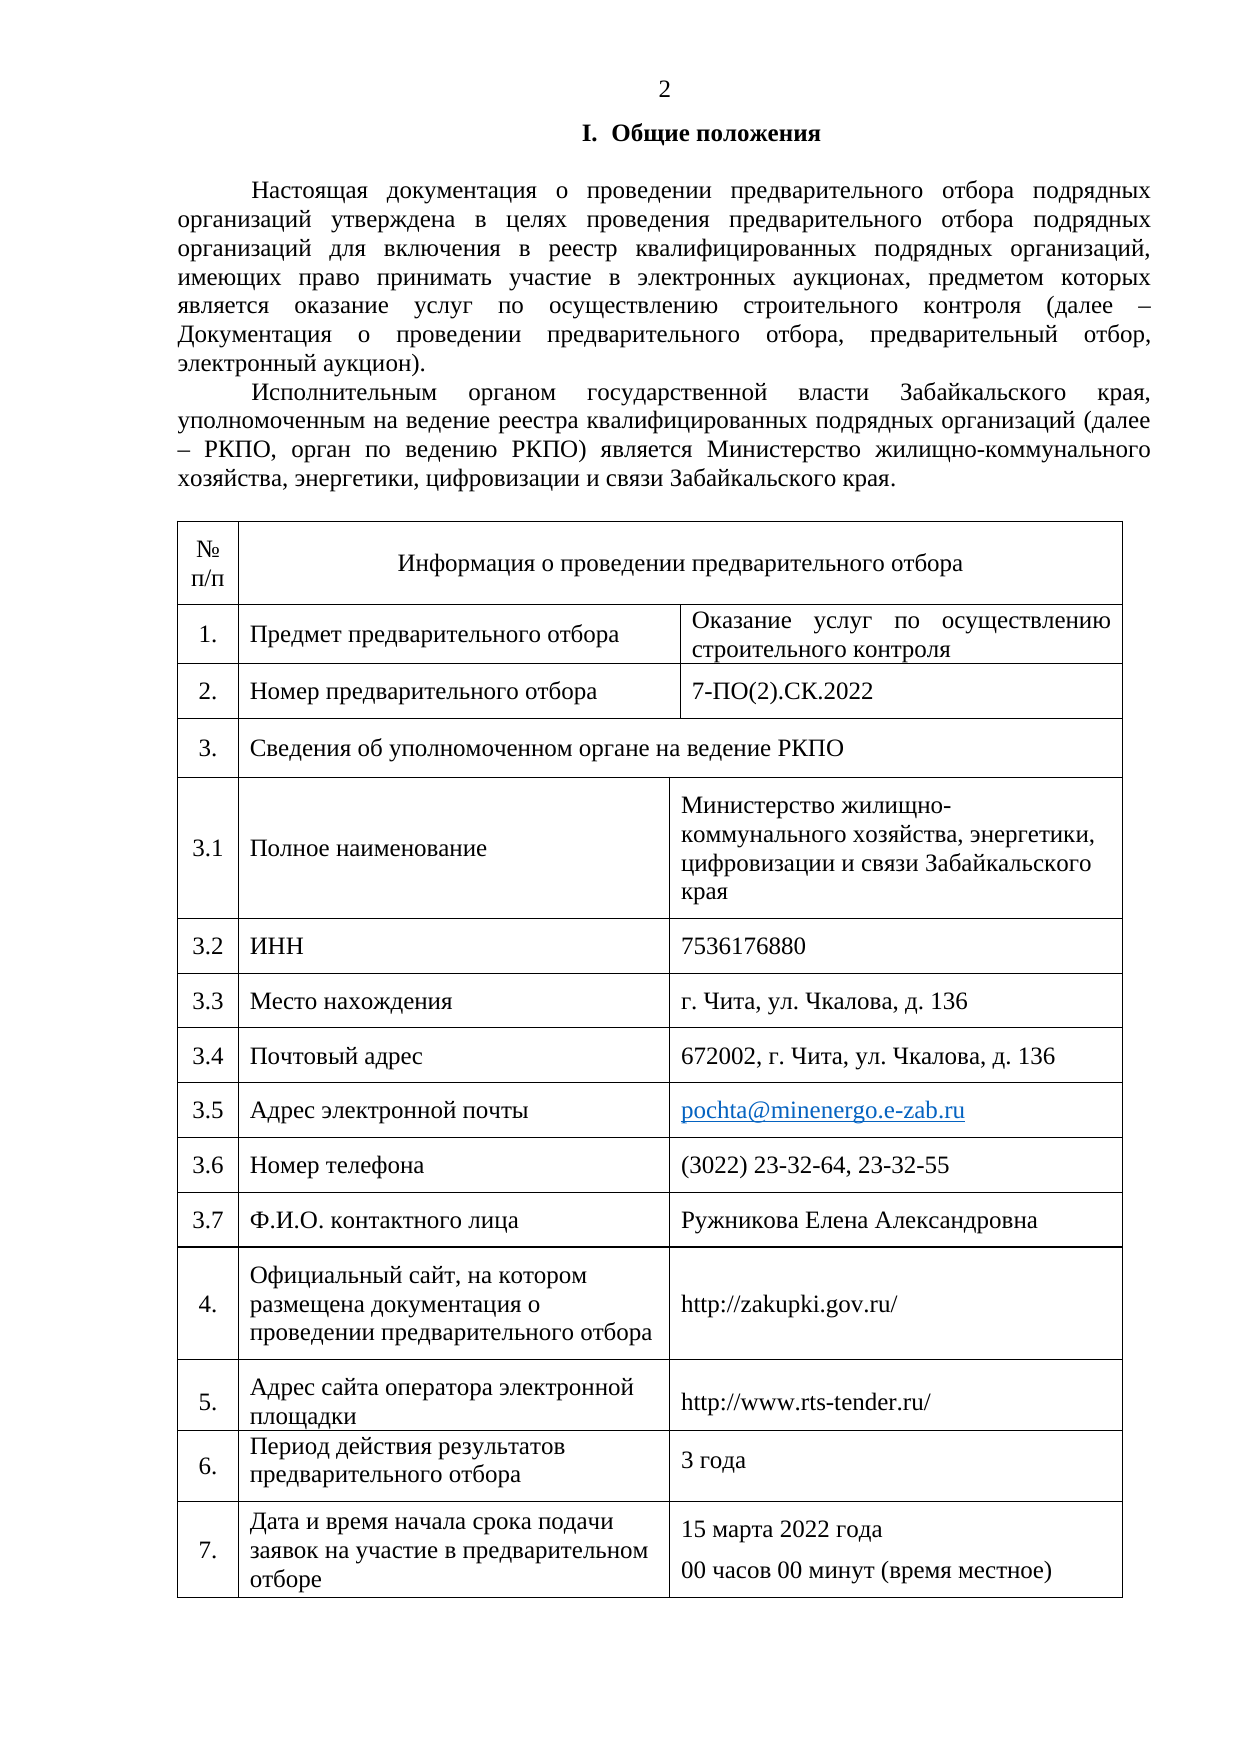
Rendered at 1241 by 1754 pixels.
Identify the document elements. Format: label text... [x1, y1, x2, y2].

table_header № п/п [178, 522, 238, 604]
table_cell Дата и время начала срока подачи заявок на участие в предварительном отборе [239, 1502, 669, 1597]
table_cell Ружникова Елена Александровна [670, 1193, 1122, 1246]
table_cell 3.2 [178, 919, 238, 972]
table_cell 5. [178, 1360, 238, 1430]
table_cell 7. [178, 1502, 238, 1597]
table_cell Адрес электронной почты [239, 1083, 669, 1137]
list Общие положения [177, 118, 1152, 147]
table_cell 6. [178, 1431, 238, 1501]
table_cell 3.4 [178, 1028, 238, 1082]
text Настоящая документация о проведении предварительного отбора подрядных организаций утверждена в целях проведения предварительного отбора подрядных организаций для включения в реестр квалифицированных подрядных организаций, имеющих право принимать участие в электронных аукционах, предметом которых является оказание услуг по осуществлению строительного контроля (далее – Документация о проведении предварительного отбора, предварительный отбор, электронный аукцион). [177, 176, 1152, 377]
table_cell 3.5 [178, 1083, 238, 1137]
table_cell 7-ПО(2).СК.2022 [681, 664, 1122, 717]
table_cell Сведения об уполномоченном органе на ведение РКПО [239, 719, 1122, 777]
table_cell 672002, г. Чита, ул. Чкалова, д. 136 [670, 1028, 1122, 1082]
table_cell Почтовый адрес [239, 1028, 669, 1082]
table_cell (3022) 23-32-64, 23-32-55 [670, 1138, 1122, 1192]
table_cell 3.3 [178, 974, 238, 1027]
table_cell http://www.rts-tender.ru/ [670, 1360, 1122, 1430]
table_cell Ф.И.О. контактного лица [239, 1193, 669, 1246]
table_cell Номер телефона [239, 1138, 669, 1192]
table_cell 3. [178, 719, 238, 777]
table_cell Номер предварительного отбора [239, 664, 680, 717]
table_cell Полное наименование [239, 778, 669, 918]
text Исполнительным органом государственной власти Забайкальского края, уполномоченным на ведение реестра квалифицированных подрядных организаций (далее – РКПО, орган по ведению РКПО) является Министерство жилищно-коммунального хозяйства, энергетики, цифровизации и связи Забайкальского края. [177, 377, 1152, 492]
table_cell pochta@minenergo.e-zab.ru [670, 1083, 1122, 1137]
table_cell 15 марта 2022 года 00 часов 00 минут (время местное) [670, 1502, 1122, 1597]
table_cell ИНН [239, 919, 669, 972]
table_cell Место нахождения [239, 974, 669, 1027]
table_cell Адрес сайта оператора электронной площадки [239, 1360, 669, 1430]
table_cell 4. [178, 1248, 238, 1359]
table_cell г. Чита, ул. Чкалова, д. 136 [670, 974, 1122, 1027]
table_header Информация о проведении предварительного отбора [239, 522, 1122, 604]
table_cell Оказание услуг по осуществлению строительного контроля [681, 605, 1122, 663]
table_cell 7536176880 [670, 919, 1122, 972]
table_cell Предмет предварительного отбора [239, 605, 680, 663]
table_cell 3.1 [178, 778, 238, 918]
table_cell http://zakupki.gov.ru/ [670, 1248, 1122, 1359]
table_cell 3.6 [178, 1138, 238, 1192]
table_cell 1. [178, 605, 238, 663]
table_cell 3.7 [178, 1193, 238, 1246]
table_cell Период действия результатов предварительного отбора [239, 1431, 669, 1501]
table_cell 3 года [670, 1431, 1122, 1501]
table_cell Официальный сайт, на котором размещена документация о проведении предварительного отбора [239, 1248, 669, 1359]
table_cell 2. [178, 664, 238, 717]
table_cell Министерство жилищно-коммунального хозяйства, энергетики, цифровизации и связи Забайкальского края [670, 778, 1122, 918]
